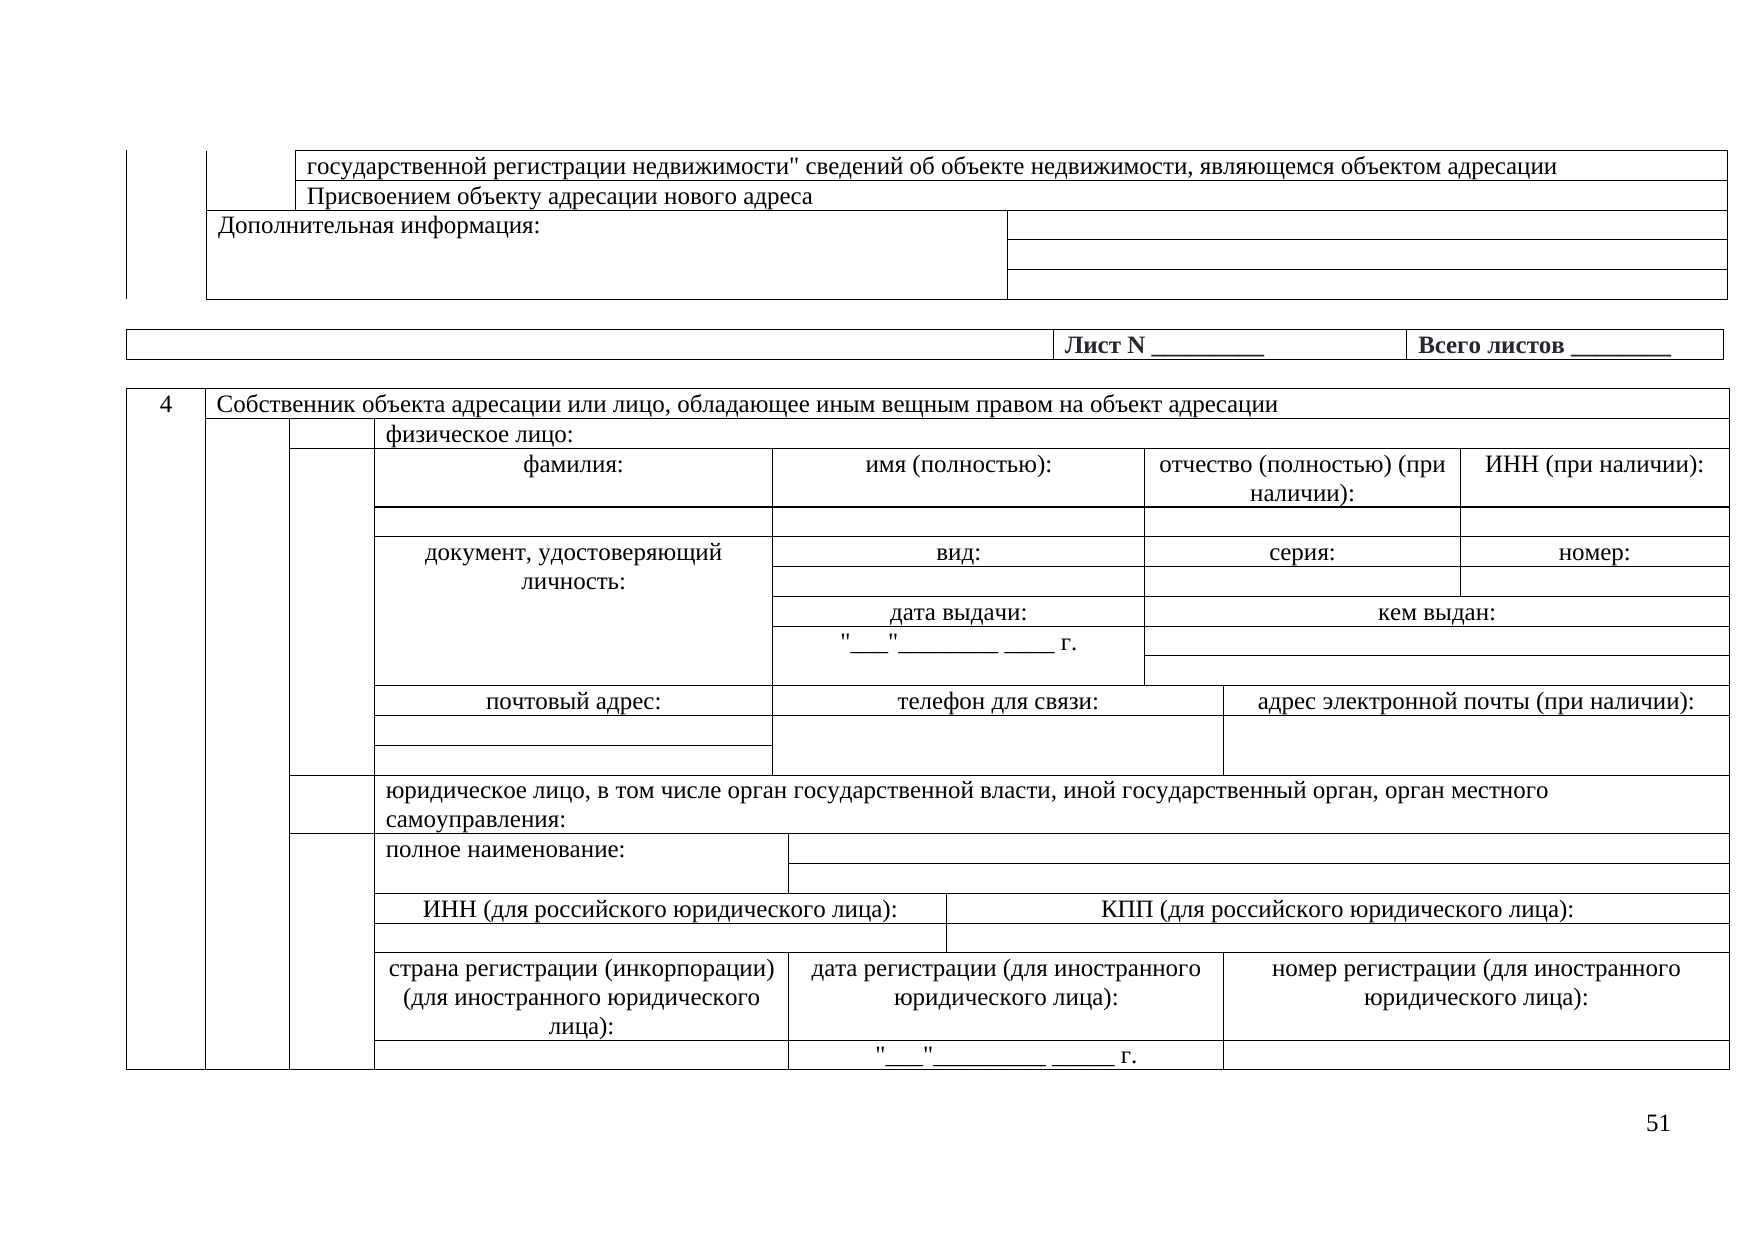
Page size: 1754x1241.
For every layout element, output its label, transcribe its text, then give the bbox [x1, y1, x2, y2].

table_cell [290, 776, 374, 833]
table_cell [789, 834, 1729, 863]
table_header Собственник объекта адресации или лицо, обладающее иным вещным правом на объект адресации [206, 389, 1729, 418]
table_cell [773, 716, 1223, 774]
table_cell Дополнительная информация: [207, 211, 1007, 299]
table_header Лист N _________ [1054, 330, 1406, 358]
table_cell физическое лицо: [375, 419, 1729, 448]
table_cell [290, 419, 374, 448]
table_cell [290, 834, 374, 1069]
table_cell [290, 449, 374, 774]
table_cell [1224, 1041, 1729, 1069]
table_cell почтовый адрес: [375, 686, 772, 715]
table_cell КПП (для российского юридического лица): [947, 894, 1729, 922]
table_cell документ, удостоверяющий личность: [375, 537, 772, 685]
table_cell кем выдан: [1145, 597, 1729, 626]
table_cell [1461, 567, 1729, 596]
table_cell фамилия: [375, 449, 772, 506]
table_cell [375, 1041, 788, 1069]
table_cell [1461, 508, 1729, 536]
table_cell [1008, 211, 1727, 239]
table_cell [1224, 716, 1729, 774]
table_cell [789, 1041, 1223, 1069]
table_header Всего листов ________ [1407, 330, 1723, 358]
table_cell дата выдачи: [773, 597, 1144, 626]
table_cell [1145, 627, 1729, 655]
table_cell [1008, 270, 1727, 299]
table_cell [947, 924, 1729, 952]
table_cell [296, 151, 1727, 180]
table_cell [1145, 508, 1460, 536]
table_cell [773, 655, 1144, 685]
table_cell полное наименование: [375, 834, 788, 893]
table_cell [773, 567, 1144, 596]
table_cell ИНН (для российского юридического лица): [375, 894, 946, 922]
table_cell [789, 864, 1729, 893]
table_cell номер регистрации (для иностранного юридического лица): [1224, 953, 1729, 1039]
table_header 4 [127, 389, 205, 1069]
table_cell "___"________ ____ г. [773, 627, 1144, 655]
table_cell [206, 419, 289, 1069]
table_header [127, 330, 1053, 358]
table_cell серия: [1145, 537, 1460, 566]
table_cell адрес электронной почты (при наличии): [1224, 686, 1729, 715]
table_cell дата регистрации (для иностранного юридического лица): [789, 953, 1223, 1039]
table_cell отчество (полностью) (при наличии): [1145, 449, 1460, 506]
table_cell ИНН (при наличии): [1461, 449, 1729, 506]
table_cell номер: [1461, 537, 1729, 566]
table_cell [1145, 567, 1460, 596]
table_cell телефон для связи: [773, 686, 1223, 715]
table_cell Присвоением объекту адресации нового адреса [296, 181, 1727, 209]
table_cell вид: [773, 537, 1144, 566]
table_cell [1008, 240, 1727, 269]
table_cell [375, 746, 772, 774]
table_cell [375, 924, 946, 952]
table_cell [375, 716, 772, 745]
table_cell страна регистрации (инкорпорации) (для иностранного юридического лица): [375, 953, 788, 1039]
table_cell юридическое лицо, в том числе орган государственной власти, иной государственный орган, орган местного самоуправления: [375, 776, 1729, 833]
table_cell [375, 508, 772, 536]
table_cell [1145, 656, 1729, 685]
table_cell [773, 508, 1144, 536]
table_cell имя (полностью): [773, 449, 1144, 506]
